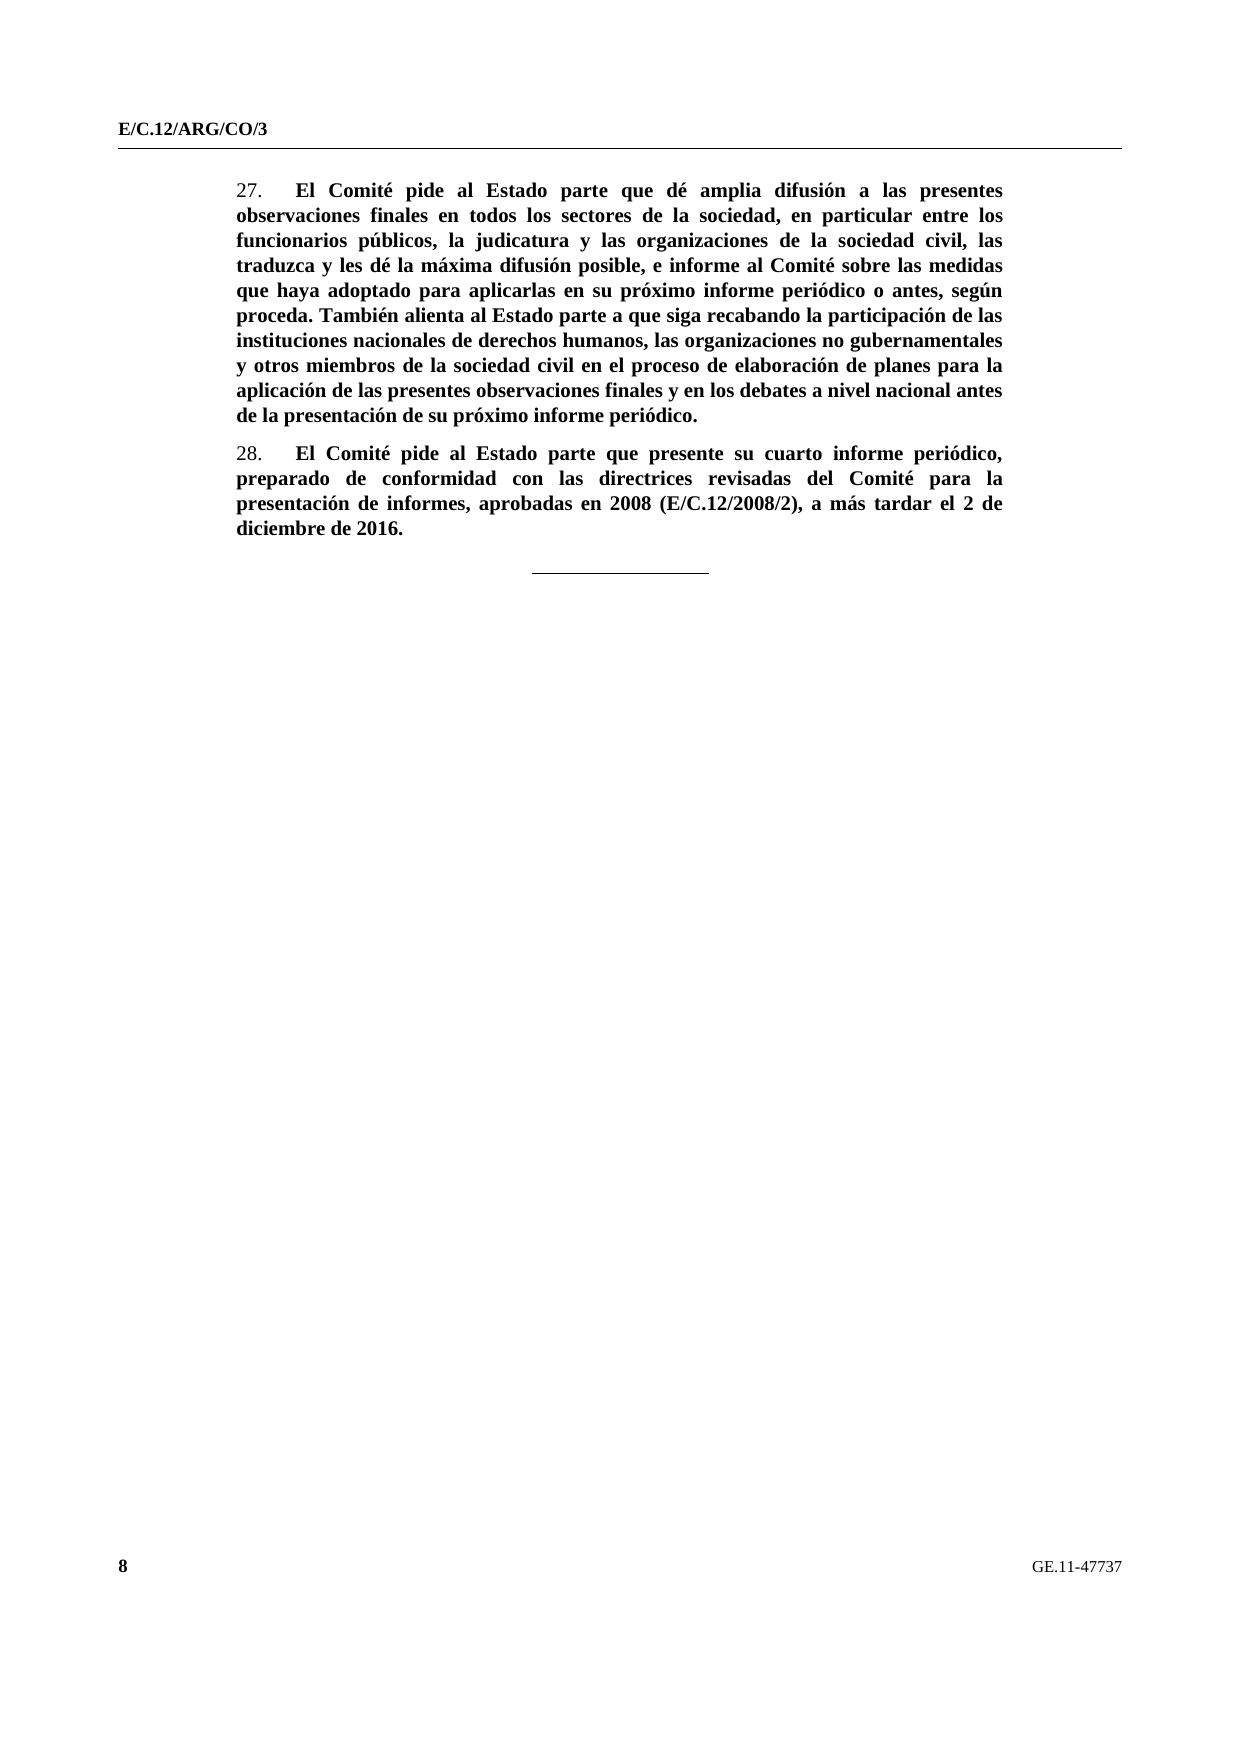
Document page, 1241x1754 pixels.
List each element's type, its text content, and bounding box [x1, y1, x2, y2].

text 28. El Comité pide al Estado parte que presente su cuarto informe periódico, preparado de conformidad con las directrices revisadas del Comité para la presentación de informes, aprobadas en 2008 (E/C.12/2008/2), a más tardar el 2 de diciembre de 2016. [236, 440, 1004, 540]
text 27. El Comité pide al Estado parte que dé amplia difusión a las presentes observaciones finales en todos los sectores de la sociedad, en particular entre los funcionarios públicos, la judicatura y las organizaciones de la sociedad civil, las traduzca y les dé la máxima difusión posible, e informe al Comité sobre las medidas que haya adoptado para aplicarlas en su próximo informe periódico o antes, según proceda. También alienta al Estado parte a que siga recabando la participación de las instituciones nacionales de derechos humanos, las organizaciones no gubernamentales y otros miembros de la sociedad civil en el proceso de elaboración de planes para la aplicación de las presentes observaciones finales y en los debates a nivel nacional antes de la presentación de su próximo informe periódico. [236, 177, 1004, 427]
